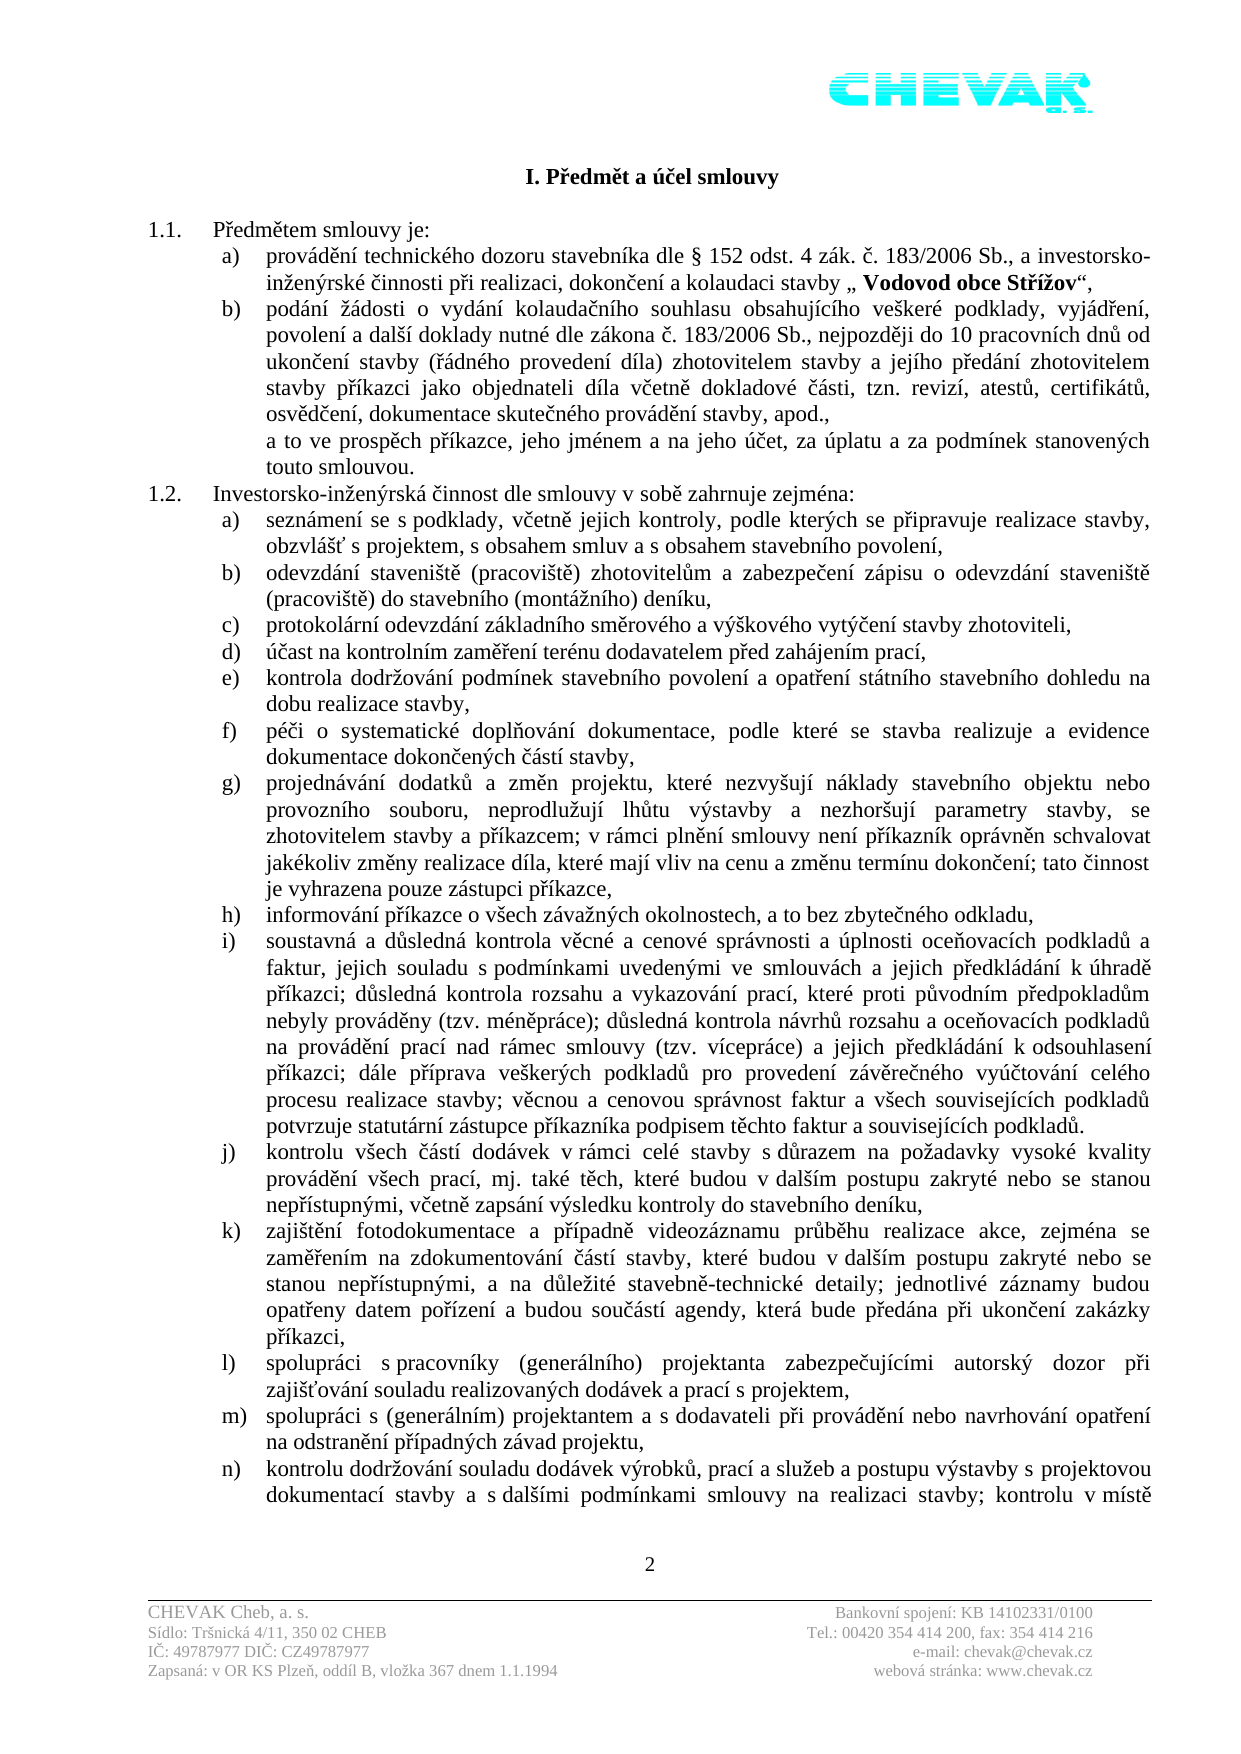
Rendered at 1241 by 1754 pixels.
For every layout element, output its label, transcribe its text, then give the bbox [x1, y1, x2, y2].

list soustavná a důsledná kontrola věcné a cenové správnosti a úplnosti oceňovacích podkladů a faktur, jejich souladu s podmínkami uvedenými ve smlouvách a jejich předkládání k úhradě příkazci; důsledná kontrola rozsahu a vykazování prací, které proti původním předpokladům nebyly prováděny (tzv. méněpráce); důsledná kontrola návrhů rozsahu a oceňovacích podkladů na provádění prací nad rámec smlouvy (tzv. vícepráce) a jejich předkládání k odsouhlasení příkazci; dále příprava veškerých podkladů pro provedení závěrečného vyúčtování celého procesu realizace stavby; věcnou a cenovou správnost faktur a všech souvisejících podkladů potvrzuje statutární zástupce příkazníka podpisem těchto faktur a souvisejících podkladů. [222, 928, 1152, 1138]
list péči o systematické doplňování dokumentace, podle které se stavba realizuje a evidence dokumentace dokončených částí stavby, [222, 717, 1152, 769]
list protokolární odevzdání základního směrového a výškového vytýčení stavby zhotoviteli, [222, 611, 1152, 638]
list informování příkazce o všech závažných okolnostech, a to bez zbytečného odkladu, [222, 901, 1152, 928]
list Investorsko-inženýrská činnost dle smlouvy v sobě zahrnuje zejména: [148, 479, 1152, 506]
text a to ve prospěch příkazce, jeho jménem a na jeho účet, za úplatu a za podmínek stanovených touto smlouvou. [266, 427, 1152, 479]
list odevzdání staveniště (pracoviště) zhotovitelům a zabezpečení zápisu o odevzdání staveniště (pracoviště) do stavebního (montážního) deníku, [222, 559, 1152, 611]
list spolupráci s pracovníky (generálního) projektanta zabezpečujícími autorský dozor při zajišťování souladu realizovaných dodávek a prací s projektem, [222, 1349, 1152, 1402]
text I. Předmět a účel smlouvy [148, 163, 1157, 190]
list kontrolu všech částí dodávek v rámci celé stavby s důrazem na požadavky vysoké kvality provádění všech prací, mj. také těch, které budou v dalším postupu zakryté nebo se stanou nepřístupnými, včetně zapsání výsledku kontroly do stavebního deníku, [222, 1138, 1152, 1217]
list projednávání dodatků a změn projektu, které nezvyšují náklady stavebního objektu nebo provozního souboru, neprodlužují lhůtu výstavby a nezhoršují parametry stavby, se zhotovitelem stavby a příkazcem; v rámci plnění smlouvy není příkazník oprávněn schvalovat jakékoliv změny realizace díla, které mají vliv na cenu a změnu termínu dokončení; tato činnost je vyhrazena pouze zástupci příkazce, [222, 769, 1152, 901]
list účast na kontrolním zaměření terénu dodavatelem před zahájením prací, [222, 638, 1152, 664]
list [222, 1455, 1152, 1507]
list kontrola dodržování podmínek stavebního povolení a opatření státního stavebního dohledu na dobu realizace stavby, [222, 664, 1152, 717]
list podání žádosti o vydání kolaudačního souhlasu obsahujícího veškeré podklady, vyjádření, povolení a další doklady nutné dle zákona č. 183/2006 Sb., nejpozději do 10 pracovních dnů od ukončení stavby (řádného provedení díla) zhotovitelem stavby a jejího předání zhotovitelem stavby příkazci jako objednateli díla včetně dokladové části, tzn. revizí, atestů, certifikátů, osvědčení, dokumentace skutečného provádění stavby, apod., [222, 295, 1152, 427]
list seznámení se s podklady, včetně jejich kontroly, podle kterých se připravuje realizace stavby, obzvlášť s projektem, s obsahem smluv a s obsahem stavebního povolení, [222, 506, 1152, 559]
list Předmětem smlouvy je: [148, 216, 1152, 242]
list zajištění fotodokumentace a případně videozáznamu průběhu realizace akce, zejména se zaměřením na zdokumentování částí stavby, které budou v dalším postupu zakryté nebo se stanou nepřístupnými, a na důležité stavebně-technické detaily; jednotlivé záznamy budou opatřeny datem pořízení a budou součástí agendy, která bude předána při ukončení zakázky příkazci, [222, 1217, 1152, 1349]
list provádění technického dozoru stavebníka dle § 152 odst. 4 zák. č. 183/2006 Sb., a investorsko-inženýrské činnosti při realizaci, dokončení a kolaudaci stavby „ Vodovod obce Střížov“, [222, 242, 1152, 295]
list spolupráci s (generálním) projektantem a s dodavateli při provádění nebo navrhování opatření na odstranění případných závad projektu, [222, 1402, 1152, 1455]
